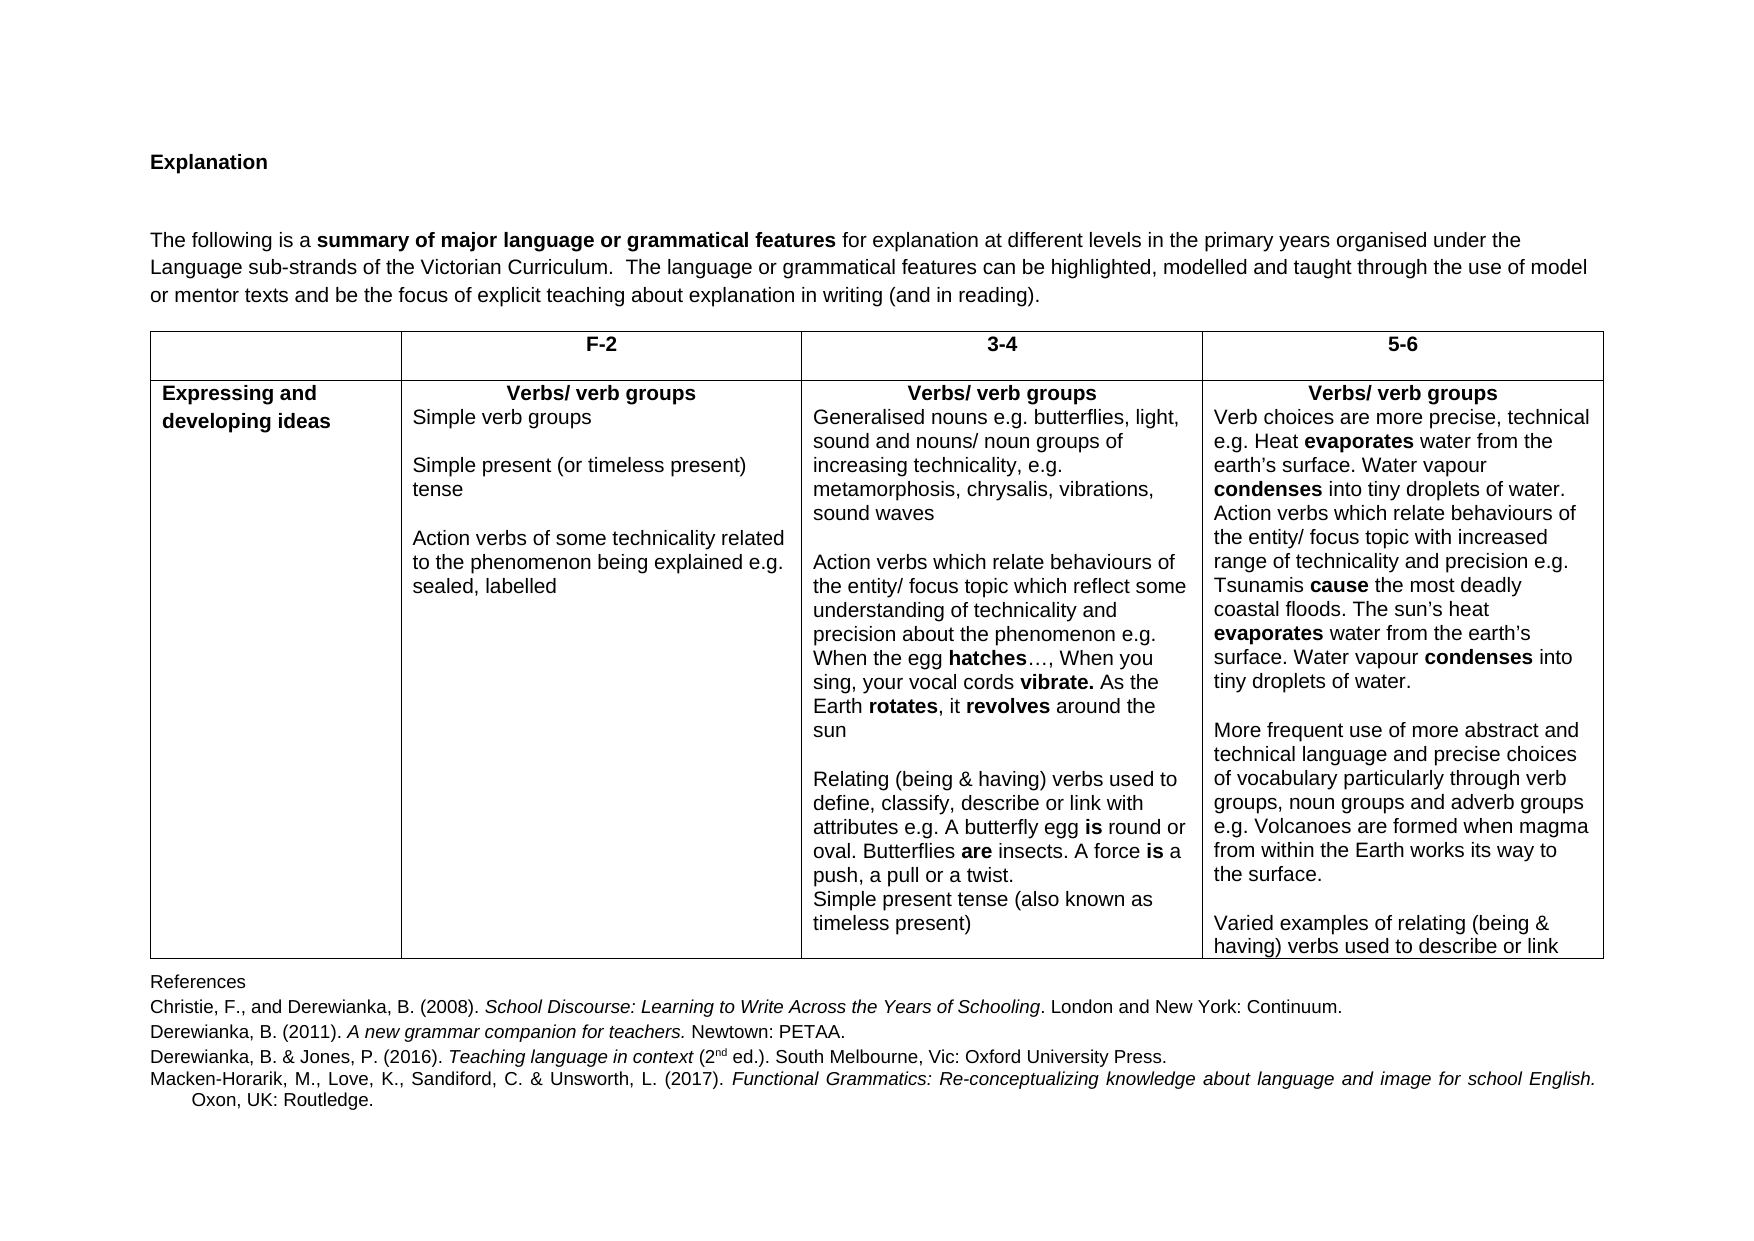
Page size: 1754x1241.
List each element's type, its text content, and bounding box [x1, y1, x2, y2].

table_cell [402, 381, 801, 958]
text The following is a summary of major language or grammatical features for explanation at different levels in the primary years organised under the Language sub-strands of the Victorian Curriculum. The language or grammatical features can be highlighted, modelled and taught through the use of model or mentor texts and be the focus of explicit teaching about explanation in writing (and in reading). [150, 227, 1604, 306]
table_header [151, 332, 401, 380]
table_header 5-6 [1203, 332, 1603, 380]
table_cell Expressing and developing ideas [151, 381, 401, 958]
table_header F-2 [402, 332, 801, 380]
table_header 3-4 [802, 332, 1202, 380]
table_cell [802, 381, 1202, 958]
text Explanation [150, 150, 1604, 174]
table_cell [1203, 381, 1603, 958]
